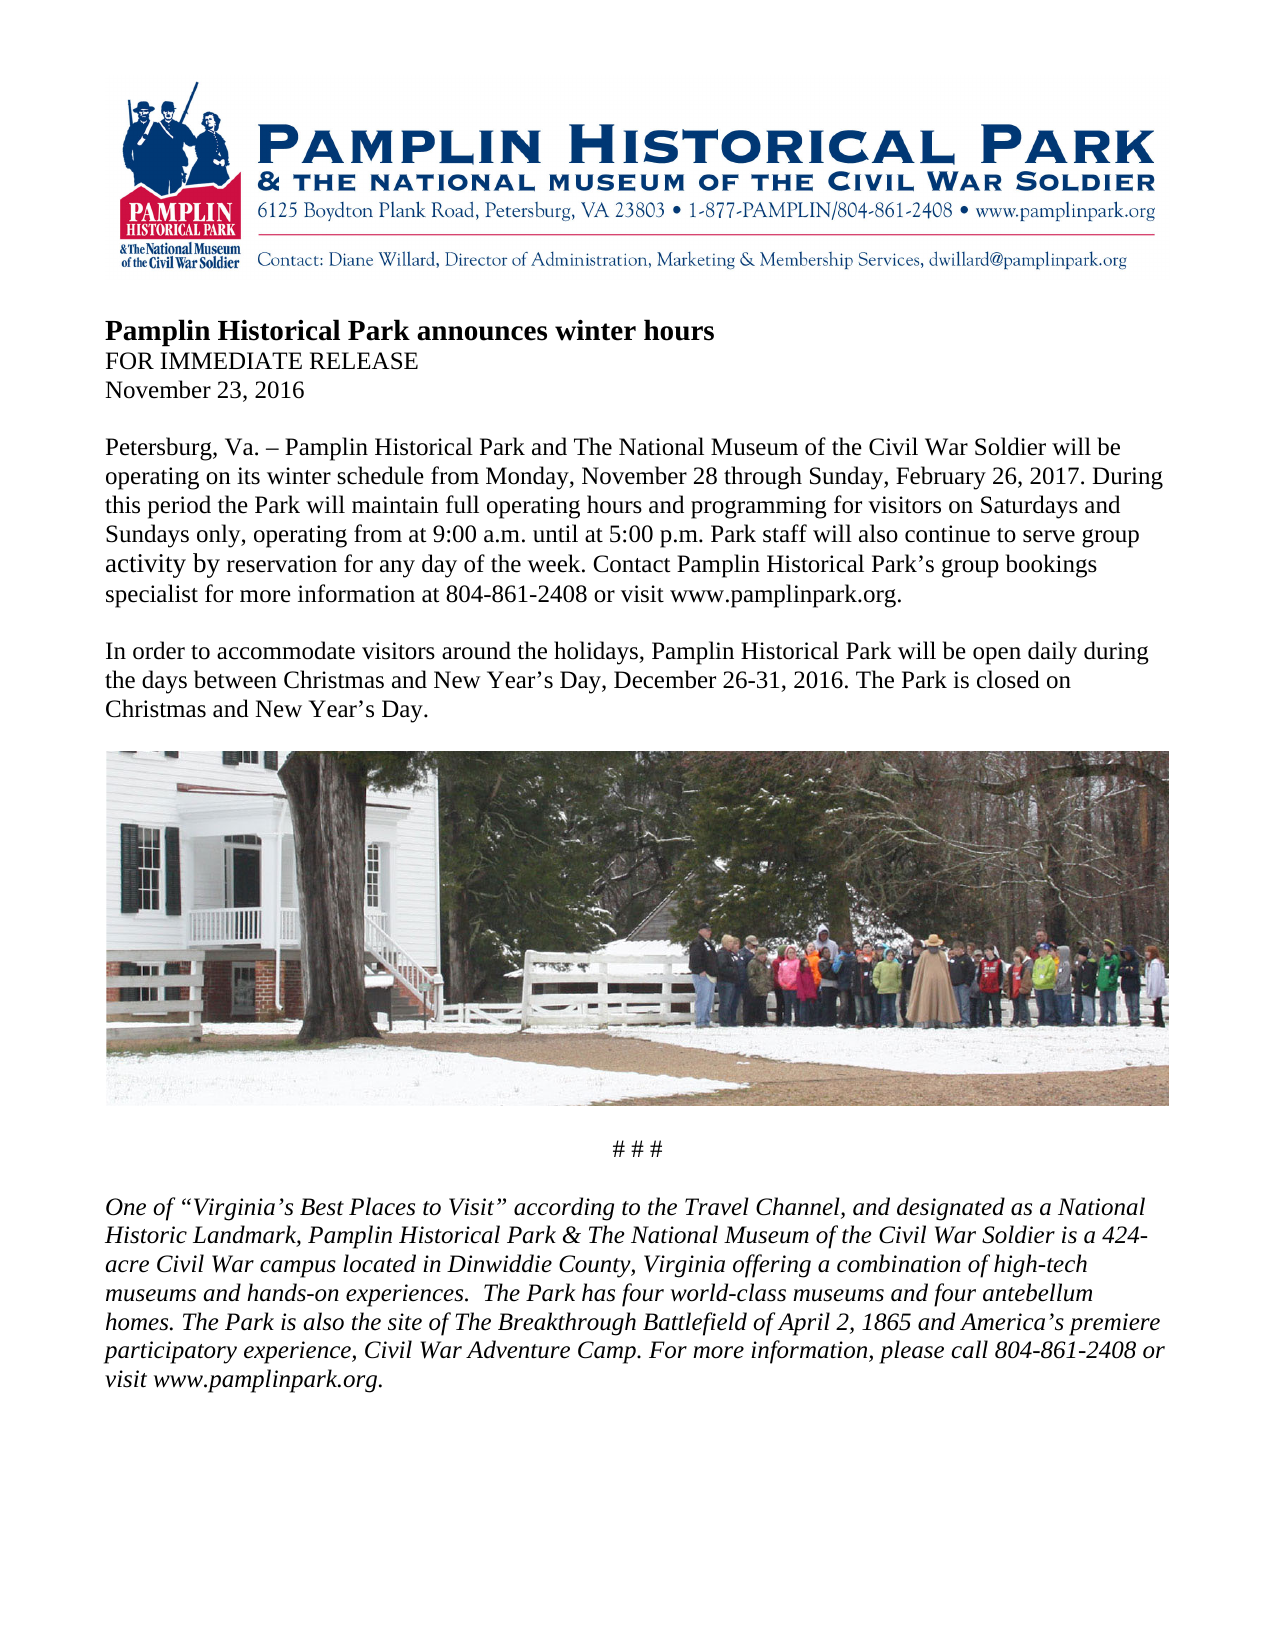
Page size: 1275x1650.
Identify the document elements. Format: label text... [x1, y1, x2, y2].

text One of “Virginia’s Best Places to Visit” according to the Travel Channel, and designated as a National Historic Landmark, Pamplin Historical Park & The National Museum of the Civil War Soldier is a 424-acre Civil War campus located in Dinwiddie County, Virginia offering a combination of high-tech museums and hands-on experiences. The Park has four world-class museums and four antebellum homes. The Park is also the site of The Breakthrough Battlefield of April 2, 1865 and America’s premiere participatory experience, Civil War Adventure Camp. For more information, please call 804-861-2408 or visit www.pamplinpark.org. [105, 1192, 1170, 1393]
text Pamplin Historical Park announces winter hours [105, 313, 1170, 346]
picture [106, 751, 1169, 1106]
text In order to accommodate visitors around the holidays, Pamplin Historical Park will be open daily during the days between Christmas and New Year’s Day, December 26-31, 2016. The Park is closed on Christmas and New Year’s Day. [105, 636, 1170, 722]
text FOR IMMEDIATE RELEASE [105, 346, 1170, 375]
picture [105, 75, 1170, 280]
text November 23, 2016 [105, 375, 1170, 404]
text Petersburg, Va. – Pamplin Historical Park and The National Museum of the Civil War Soldier will be operating on its winter schedule from Monday, November 28 through Sunday, February 26, 2017. During this period the Park will maintain full operating hours and programming for visitors on Saturdays and Sundays only, operating from at 9:00 a.m. until at 5:00 p.m. Park staff will also continue to serve group activity by reservation for any day of the week. Contact Pamplin Historical Park’s group bookings specialist for more information at 804-861-2408 or visit www.pamplinpark.org. [105, 432, 1170, 607]
text # # # [105, 1134, 1170, 1163]
